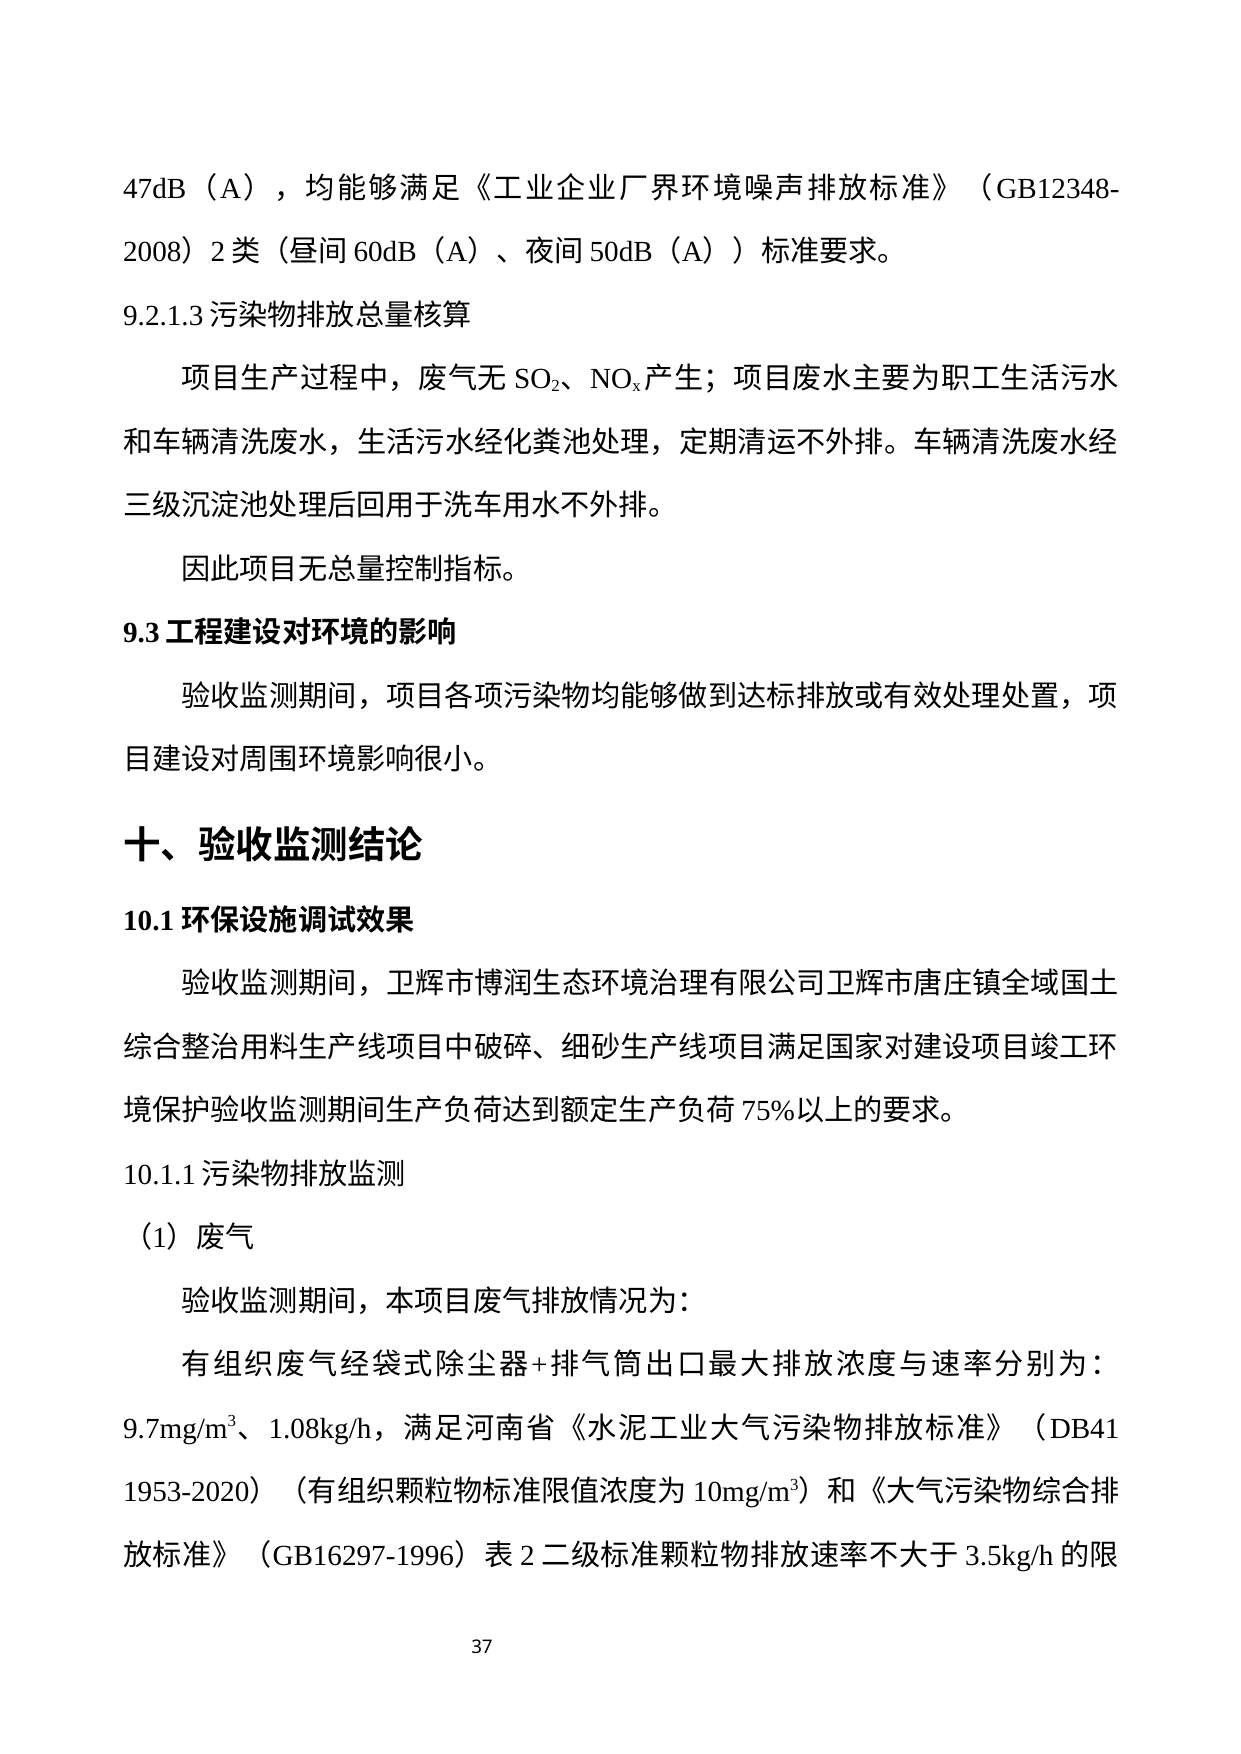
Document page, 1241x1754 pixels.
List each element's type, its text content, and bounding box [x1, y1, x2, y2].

subtitle 10.1.1污染物排放监测 [123, 1150, 1119, 1193]
subtitle 10.1 环保设施调试效果 [123, 897, 1119, 939]
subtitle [123, 1341, 1119, 1573]
subtitle 因此项目无总量控制指标。 [123, 545, 1119, 587]
list （1）废气 [123, 1214, 1119, 1256]
subtitle 十、验收监测结论 [123, 815, 1119, 869]
text 项目生产过程中，废气无SO2、NOx产生；项目废水主要为职工生活污水和车辆清洗废水，生活污水经化粪池处理，定期清运不外排。车辆清洗废水经三级沉淀池处理后回用于洗车用水不外排。 [123, 355, 1119, 524]
subtitle 验收监测期间，项目各项污染物均能够做到达标排放或有效处理处置，项目建设对周围环境影响很小。 [123, 672, 1119, 778]
subtitle 9.3工程建设对环境的影响 [123, 609, 1119, 651]
subtitle 9.2.1.3污染物排放总量核算 [123, 291, 1119, 334]
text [123, 164, 1119, 270]
text 验收监测期间，卫辉市博润生态环境治理有限公司卫辉市唐庄镇全域国土综合整治用料生产线项目中破碎、细砂生产线项目满足国家对建设项目竣工环境保护验收监测期间生产负荷达到额定生产负荷75%以上的要求。 [123, 960, 1119, 1129]
list 验收监测期间，本项目废气排放情况为： [123, 1277, 1119, 1319]
